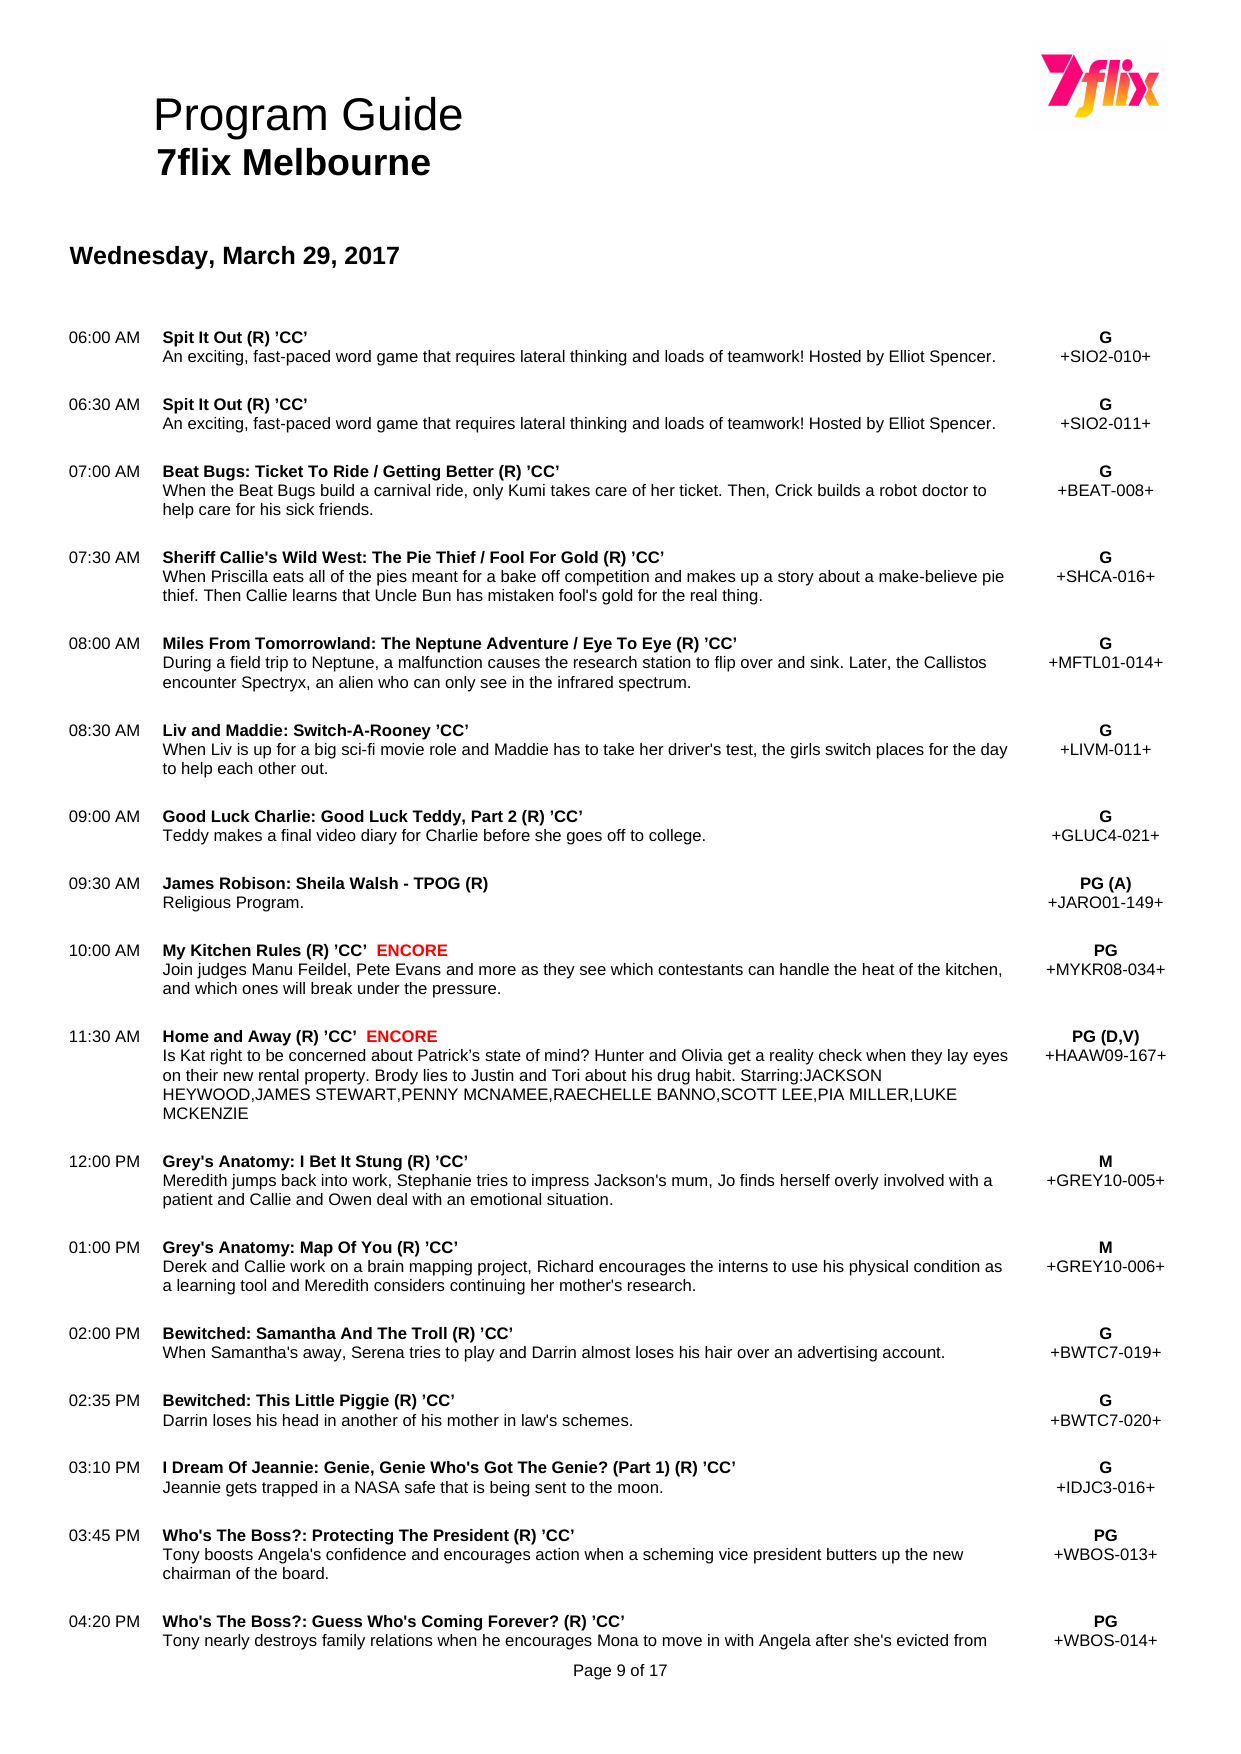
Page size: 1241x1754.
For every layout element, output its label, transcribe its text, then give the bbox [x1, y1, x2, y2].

table_header Good Luck Charlie: Good Luck Teddy, Part 2 (R) ’CC’ Teddy makes a final video diary for Charlie before she goes off to college. [151, 807, 1022, 845]
table_header Bewitched: This Little Piggie (R) ’CC’ Darrin loses his head in another of his mother in law's schemes. [151, 1391, 1022, 1429]
table_header G +GLUC4-021+ [1022, 807, 1189, 845]
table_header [151, 1612, 1022, 1650]
table_header 09:00 AM [51, 807, 151, 845]
table_header PG +MYKR08-034+ [1022, 941, 1189, 998]
table_header 09:30 AM [51, 874, 151, 912]
table_header G +SIO2-011+ [1022, 395, 1189, 433]
table_header 10:00 AM [51, 941, 151, 998]
table_header M +GREY10-006+ [1022, 1238, 1189, 1295]
table_header 06:30 AM [51, 395, 151, 433]
table_header G +BWTC7-019+ [1022, 1324, 1189, 1362]
table_header Sheriff Callie's Wild West: The Pie Thief / Fool For Gold (R) ’CC’ When Priscilla eats all of the pies meant for a bake off competition and makes up a story about a make-believe pie thief. Then Callie learns that Uncle Bun has mistaken fool's gold for the real thing. [151, 548, 1022, 605]
table_header PG +WBOS-013+ [1022, 1525, 1189, 1583]
table_header Grey's Anatomy: Map Of You (R) ’CC’ Derek and Callie work on a brain mapping project, Richard encourages the interns to use his physical condition as a learning tool and Meredith considers continuing her mother's research. [151, 1238, 1022, 1295]
text Wednesday, March 29, 2017 [62, 241, 1178, 270]
picture [1031, 41, 1170, 131]
table_header Spit It Out (R) ’CC’ An exciting, fast-paced word game that requires lateral thinking and loads of teamwork! Hosted by Elliot Spencer. [151, 395, 1022, 433]
table_header PG (A) +JARO01-149+ [1022, 874, 1189, 912]
table_header 04:20 PM [51, 1612, 151, 1650]
table_header Bewitched: Samantha And The Troll (R) ’CC’ When Samantha's away, Serena tries to play and Darrin almost loses his hair over an advertising account. [151, 1324, 1022, 1362]
table_header 03:10 PM [51, 1458, 151, 1497]
table_header PG +WBOS-014+ [1022, 1612, 1189, 1650]
table_header Who's The Boss?: Protecting The President (R) ’CC’ Tony boosts Angela's confidence and encourages action when a scheming vice president butters up the new chairman of the board. [151, 1525, 1022, 1583]
table_header Spit It Out (R) ’CC’ An exciting, fast-paced word game that requires lateral thinking and loads of teamwork! Hosted by Elliot Spencer. [151, 328, 1022, 366]
table_header My Kitchen Rules (R) ’CC’ ENCORE Join judges Manu Feildel, Pete Evans and more as they see which contestants can handle the heat of the kitchen, and which ones will break under the pressure. [151, 941, 1022, 998]
table_header 07:30 AM [51, 548, 151, 605]
table_header 12:00 PM [51, 1152, 151, 1209]
table_header 06:00 AM [51, 328, 151, 366]
table_header 02:35 PM [51, 1391, 151, 1429]
table_header Home and Away (R) ’CC’ ENCORE Is Kat right to be concerned about Patrick’s state of mind? Hunter and Olivia get a reality check when they lay eyes on their new rental property. Brody lies to Justin and Tori about his drug habit. Starring:JACKSON HEYWOOD,JAMES STEWART,PENNY MCNAMEE,RAECHELLE BANNO,SCOTT LEE,PIA MILLER,LUKE MCKENZIE [151, 1027, 1022, 1123]
table_header G +BEAT-008+ [1022, 462, 1189, 519]
table_header Beat Bugs: Ticket To Ride / Getting Better (R) ’CC’ When the Beat Bugs build a carnival ride, only Kumi takes care of her ticket. Then, Crick builds a robot doctor to help care for his sick friends. [151, 462, 1022, 519]
table_header G +IDJC3-016+ [1022, 1458, 1189, 1497]
table_header 07:00 AM [51, 462, 151, 519]
table_header 08:30 AM [51, 720, 151, 778]
table_header G +MFTL01-014+ [1022, 634, 1189, 692]
table_header G +BWTC7-020+ [1022, 1391, 1189, 1429]
table_header G +LIVM-011+ [1022, 720, 1189, 778]
table_header 02:00 PM [51, 1324, 151, 1362]
table_header M +GREY10-005+ [1022, 1152, 1189, 1209]
table_header G +SIO2-010+ [1022, 328, 1189, 366]
table_header 08:00 AM [51, 634, 151, 692]
table_header I Dream Of Jeannie: Genie, Genie Who's Got The Genie? (Part 1) (R) ’CC’ Jeannie gets trapped in a NASA safe that is being sent to the moon. [151, 1458, 1022, 1497]
table_header James Robison: Sheila Walsh - TPOG (R) Religious Program. [151, 874, 1022, 912]
table_header Miles From Tomorrowland: The Neptune Adventure / Eye To Eye (R) ’CC’ During a field trip to Neptune, a malfunction causes the research station to flip over and sink. Later, the Callistos encounter Spectryx, an alien who can only see in the infrared spectrum. [151, 634, 1022, 692]
table_header G +SHCA-016+ [1022, 548, 1189, 605]
table_header Grey's Anatomy: I Bet It Stung (R) ’CC’ Meredith jumps back into work, Stephanie tries to impress Jackson's mum, Jo finds herself overly involved with a patient and Callie and Owen deal with an emotional situation. [151, 1152, 1022, 1209]
table_header 03:45 PM [51, 1525, 151, 1583]
table_header 11:30 AM [51, 1027, 151, 1123]
table_header Liv and Maddie: Switch-A-Rooney ’CC’ When Liv is up for a big sci-fi movie role and Maddie has to take her driver's test, the girls switch places for the day to help each other out. [151, 720, 1022, 778]
table_header 01:00 PM [51, 1238, 151, 1295]
table_header PG (D,V) +HAAW09-167+ [1022, 1027, 1189, 1123]
